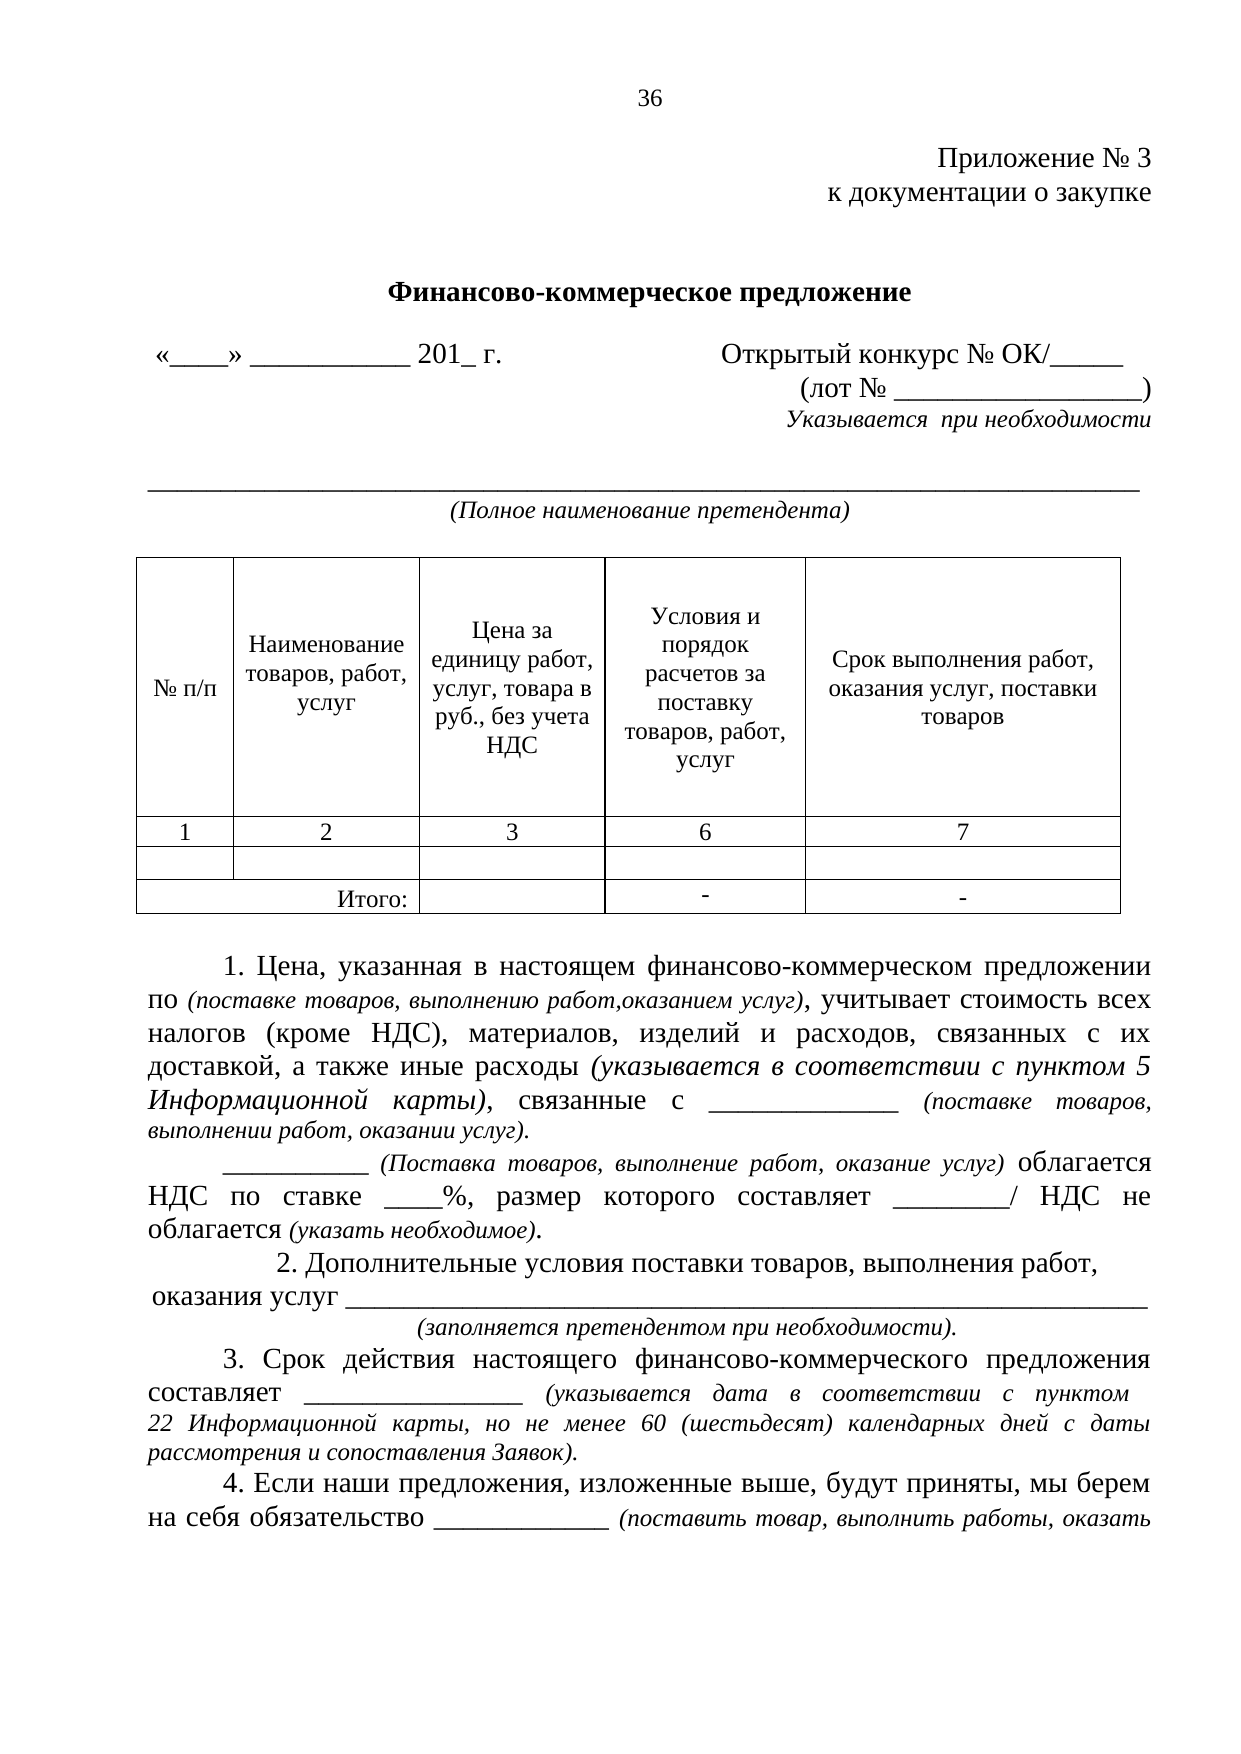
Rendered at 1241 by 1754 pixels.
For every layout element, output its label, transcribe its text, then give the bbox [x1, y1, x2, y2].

text 3. Срок действия настоящего финансово-коммерческого предложения составляет _______________ (указывается дата в соответствии с пунктом 22 Информационной карты, но не менее 60 (шестьдесят) календарных дней с даты рассмотрения и сопоставления Заявок). [148, 1341, 1152, 1465]
text (лот № _________________) [148, 370, 1152, 404]
table_header № п/п [137, 558, 233, 816]
table_cell Итого: [137, 880, 419, 913]
text (заполняется претендентом при необходимости). [148, 1312, 1152, 1341]
table_cell [606, 847, 805, 878]
text __________ (Поставка товаров, выполнение работ, оказание услуг) облагается НДС по ставке ____%, размер которого составляет ________/ НДС не облагается (указать необходимое). [148, 1144, 1152, 1245]
table_cell 7 [806, 817, 1120, 846]
table_cell - [606, 880, 805, 913]
table_cell 1 [137, 817, 233, 846]
table_cell [420, 847, 604, 878]
table_cell 3 [420, 817, 604, 846]
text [148, 1465, 1152, 1532]
text «____» ___________ 201_ г. Открытый конкурс № ОК/_____ [148, 337, 1152, 370]
subtitle Приложение № 3 [148, 140, 1152, 174]
text 1. Цена, указанная в настоящем финансово-коммерческом предложении по (поставке товаров, выполнению работ,оказанием услуг), учитывает стоимость всех налогов (кроме НДС), материалов, изделий и расходов, связанных с их доставкой, а также иные расходы (указывается в соответствии с пунктом 5 Информационной карты), связанные с _____________ (поставке товаров, выполнении работ, оказании услуг). [148, 948, 1152, 1144]
table_header Наименование товаров, работ, услуг [234, 558, 419, 816]
subtitle Финансово-коммерческое предложение [148, 274, 1152, 308]
table_cell - [806, 880, 1120, 913]
text (Полное наименование претендента) [148, 495, 1152, 523]
table_header Цена за единицу работ, услуг, товара в руб., без учета НДС [420, 558, 604, 816]
table_cell [806, 847, 1120, 878]
text 2. Дополнительные условия поставки товаров, выполнения работ, оказания услуг _______________________________________________________ [148, 1245, 1152, 1312]
text ____________________________________________________________________ [148, 461, 1152, 495]
table_cell 2 [234, 817, 419, 846]
table_header Срок выполнения работ, оказания услуг, поставки товаров [806, 558, 1120, 816]
table_cell [420, 880, 604, 913]
table_header Условия и порядок расчетов за поставку товаров, работ, услуг [606, 558, 805, 816]
table_cell [234, 847, 419, 878]
text к документации о закупке [148, 174, 1152, 207]
text Указывается при необходимости [148, 404, 1152, 432]
table_cell [137, 847, 233, 878]
table_cell 6 [606, 817, 805, 846]
